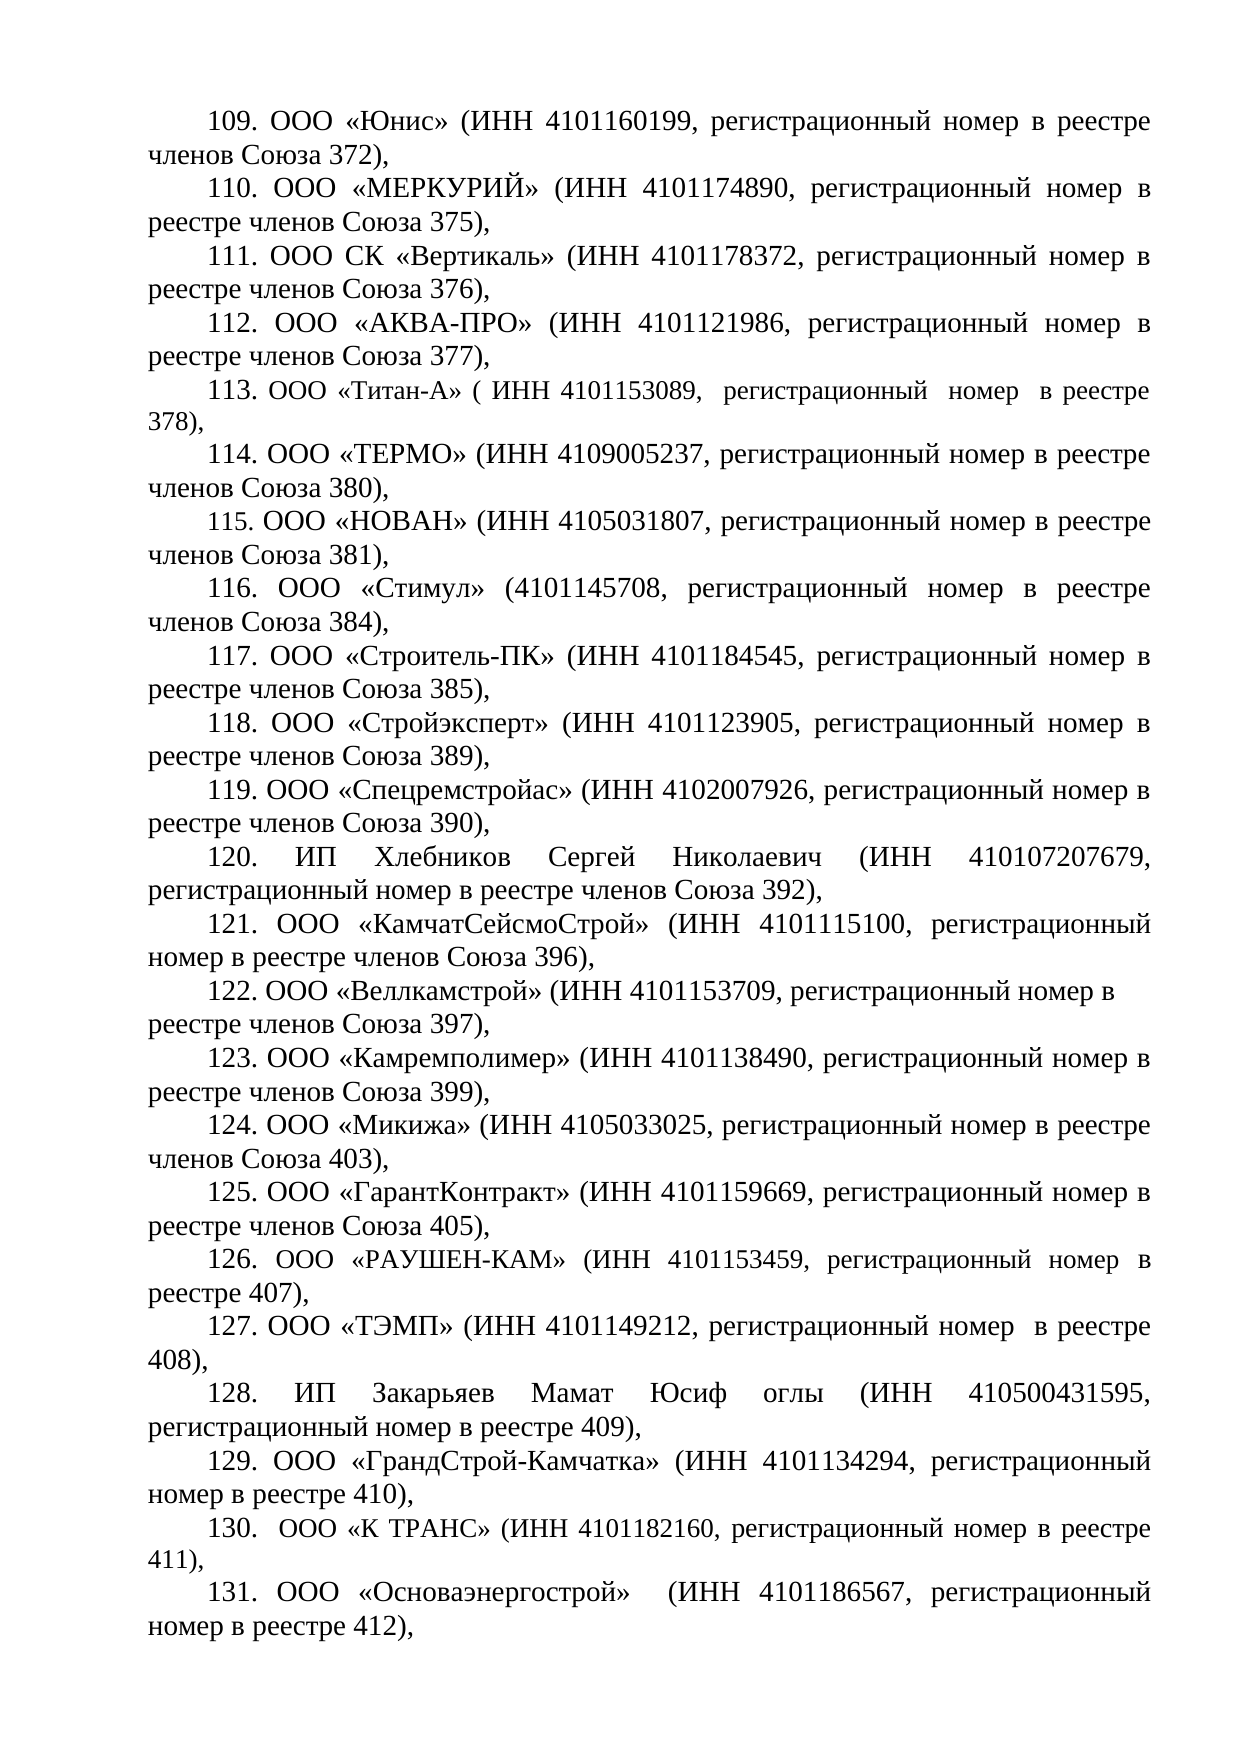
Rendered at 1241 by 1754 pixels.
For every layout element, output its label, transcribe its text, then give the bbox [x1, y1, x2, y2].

text 119. ООО «Спецремстройас» (ИНН 4102007926, регистрационный номер в реестре членов Союза 390), [148, 772, 1152, 839]
text реестре членов Союза 397), [148, 1007, 1152, 1040]
text 129. ООО «ГрандСтрой-Камчатка» (ИНН 4101134294, регистрационный номер в реестре 410), [148, 1443, 1152, 1510]
text 125. ООО «ГарантКонтракт» (ИНН 4101159669, регистрационный номер в реестре членов Союза 405), [148, 1174, 1152, 1241]
text 114. ООО «ТЕРМО» (ИНН 4109005237, регистрационный номер в реестре членов Союза 380), [148, 436, 1152, 503]
text 115. ООО «НОВАН» (ИНН 4105031807, регистрационный номер в реестре членов Союза 381), [148, 503, 1152, 571]
text 110. ООО «МЕРКУРИЙ» (ИНН 4101174890, регистрационный номер в реестре членов Союза 375), [148, 171, 1152, 238]
text 112. ООО «АКВА-ПРО» (ИНН 4101121986, регистрационный номер в реестре членов Союза 377), [148, 305, 1152, 372]
text 118. ООО «Стройэксперт» (ИНН 4101123905, регистрационный номер в реестре членов Союза 389), [148, 705, 1152, 772]
text 123. ООО «Камремполимер» (ИНН 4101138490, регистрационный номер в реестре членов Союза 399), [148, 1040, 1152, 1107]
text 126. ООО «РАУШЕН-КАМ» (ИНН 4101153459, регистрационный номер в реестре 407), [148, 1241, 1152, 1308]
text 122. ООО «Веллкамстрой» (ИНН 4101153709, регистрационный номер в [148, 973, 1152, 1007]
text 113. ООО «Титан-А» ( ИНН 4101153089, регистрационный номер в реестре 378), [148, 372, 1152, 436]
text 109. ООО «Юнис» (ИНН 4101160199, регистрационный номер в реестре членов Союза 372), [148, 103, 1152, 171]
text 130. ООО «К ТРАНС» (ИНН 4101182160, регистрационный номер в реестре 411), [148, 1510, 1152, 1574]
text 121. ООО «КамчатСейсмоСтрой» (ИНН 4101115100, регистрационный номер в реестре членов Союза 396), [148, 906, 1152, 973]
text 111. ООО СК «Вертикаль» (ИНН 4101178372, регистрационный номер в реестре членов Союза 376), [148, 238, 1152, 305]
text 124. ООО «Микижа» (ИНН 4105033025, регистрационный номер в реестре членов Союза 403), [148, 1107, 1152, 1174]
text 127. ООО «ТЭМП» (ИНН 4101149212, регистрационный номер в реестре 408), [148, 1308, 1152, 1376]
text 120. ИП Хлебников Сергей Николаевич (ИНН 410107207679, регистрационный номер в реестре членов Союза 392), [148, 839, 1152, 906]
text 117. ООО «Строитель-ПК» (ИНН 4101184545, регистрационный номер в реестре членов Союза 385), [148, 638, 1152, 705]
text 116. ООО «Стимул» (4101145708, регистрационный номер в реестре членов Союза 384), [148, 571, 1152, 638]
text 128. ИП Закарьяев Мамат Юсиф оглы (ИНН 410500431595, регистрационный номер в реестре 409), [148, 1376, 1152, 1443]
text 131. ООО «Основаэнергострой» (ИНН 4101186567, регистрационный номер в реестре 412), [148, 1574, 1152, 1642]
